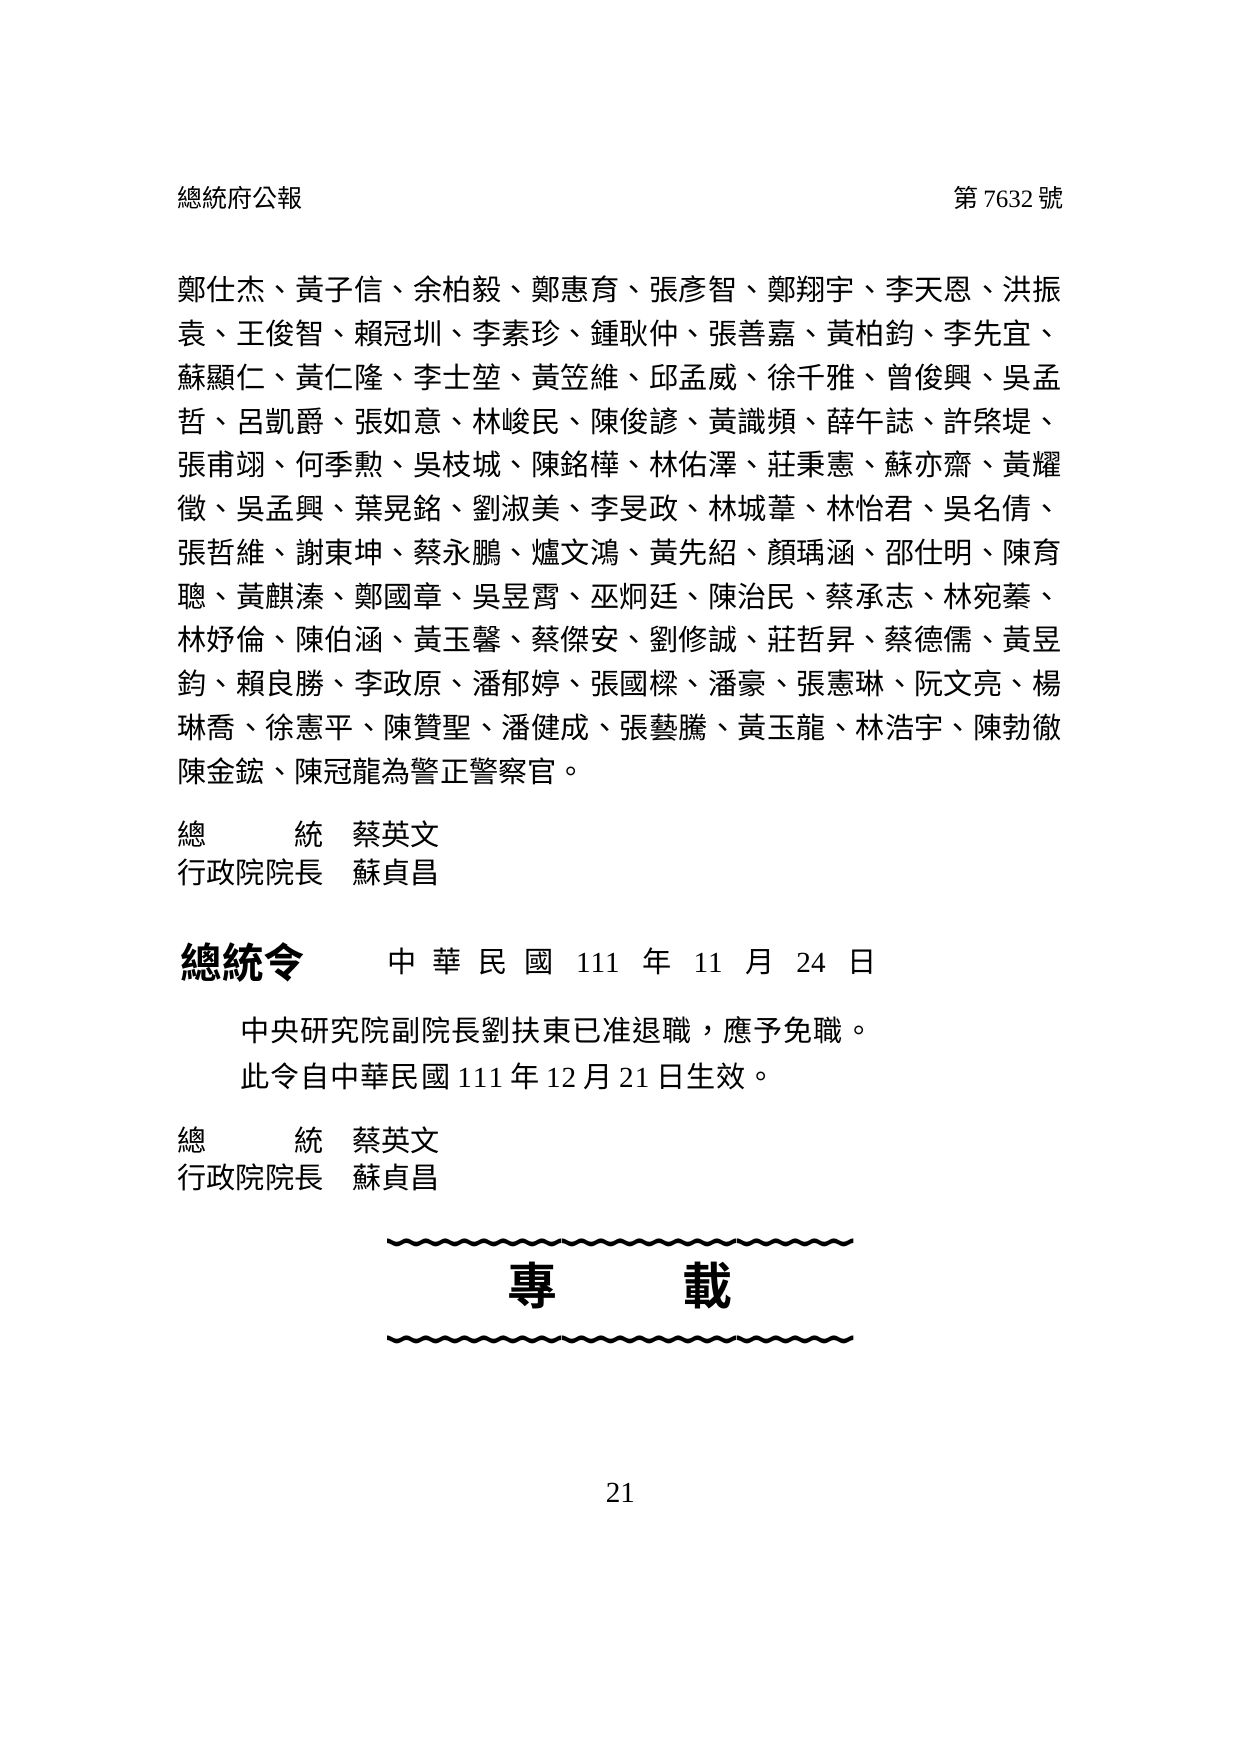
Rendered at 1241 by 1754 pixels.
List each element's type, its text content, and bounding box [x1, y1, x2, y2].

text ﹏﹏﹏﹏﹏﹏﹏﹏ [177, 1221, 1063, 1246]
text 專載 [177, 1246, 1063, 1318]
text 總 統 蔡英文 行政院院長 蘇貞昌 [177, 816, 1063, 891]
table_header 中華民國111年11月24日 [384, 916, 880, 1004]
table_header 總統令 [177, 916, 384, 1004]
text 此令自中華民國111年12月21日生效。 [177, 1050, 1063, 1096]
text ﹏﹏﹏﹏﹏﹏﹏﹏ [177, 1318, 1063, 1343]
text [177, 266, 1063, 791]
text 總 統 蔡英文 行政院院長 蘇貞昌 [177, 1121, 1063, 1196]
text 中央研究院副院長劉扶東已准退職，應予免職。 [177, 1004, 1063, 1050]
